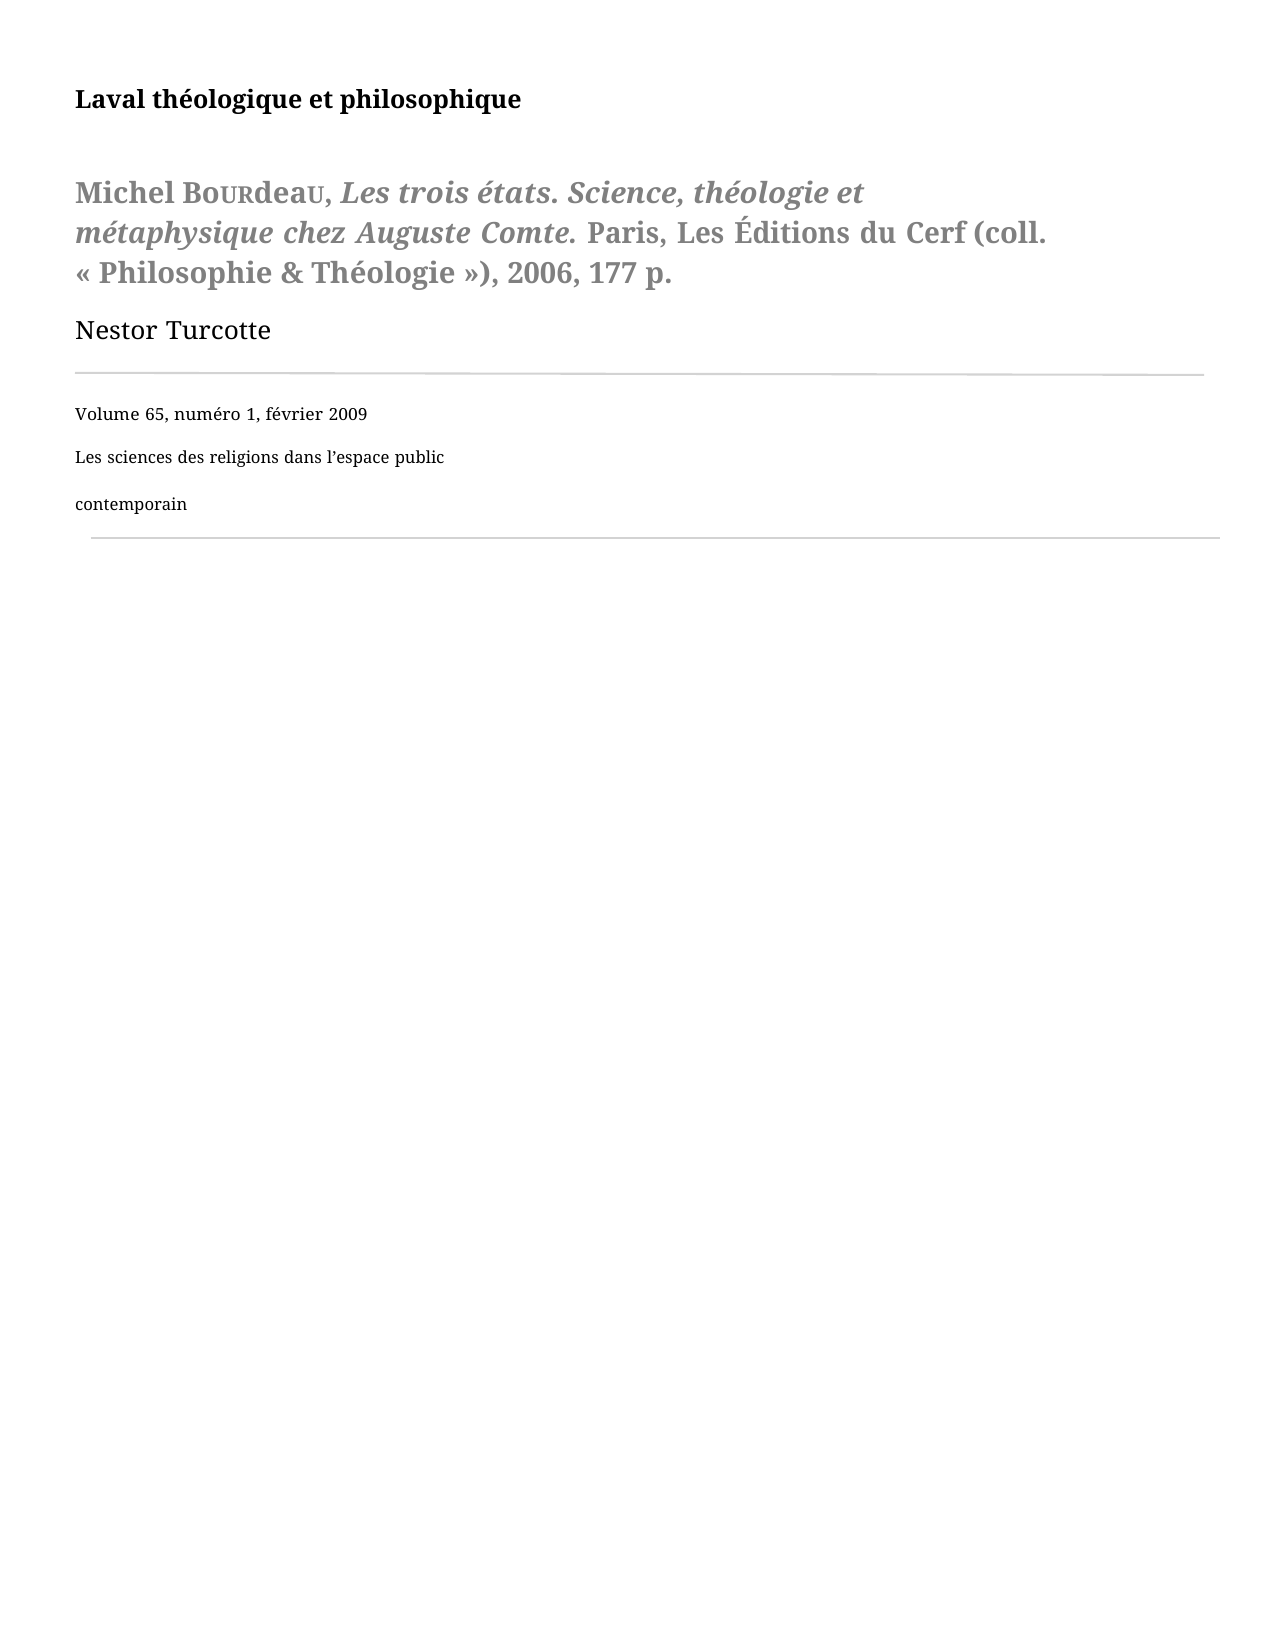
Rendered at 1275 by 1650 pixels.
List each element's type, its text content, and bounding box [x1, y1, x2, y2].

title Laval théologique et philosophique [75, 81, 1217, 115]
text Nestor Turcotte [75, 313, 1217, 347]
text Les sciences des religions dans l’espace public contemporain [75, 426, 557, 519]
text Volume 65, numéro 1, février 2009 [75, 403, 1217, 425]
text Michel Bourdeau, Les trois états. Science, théologie et métaphysique chez Auguste Comte. Paris, Les Éditions du Cerf (coll. « Philosophie & Théologie »), 2006, 177 p. [75, 173, 1064, 292]
